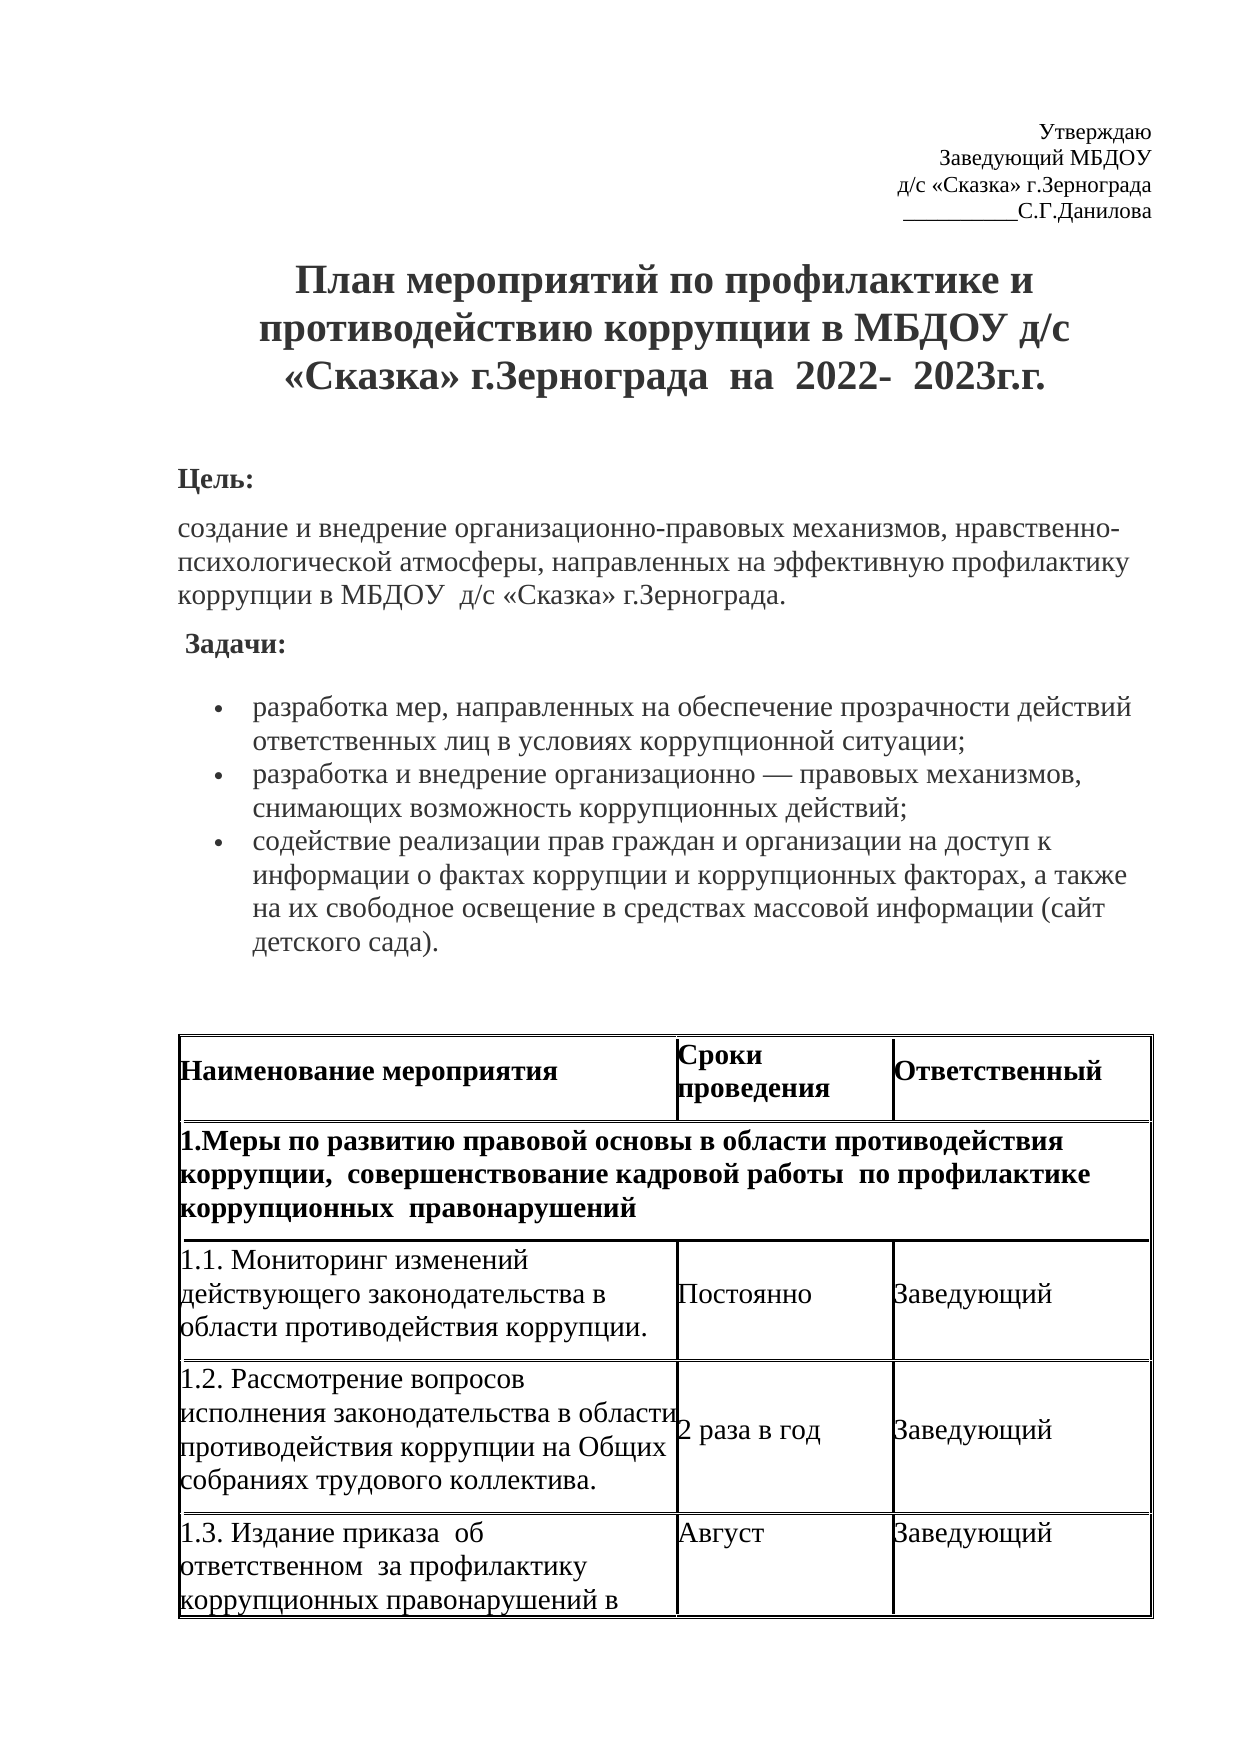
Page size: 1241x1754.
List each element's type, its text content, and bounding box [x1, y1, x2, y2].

text Заведующий МБДОУ [177, 144, 1152, 171]
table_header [177, 224, 1152, 1618]
text __________С.Г.Данилова [177, 197, 1152, 223]
text Утверждаю [177, 118, 1152, 144]
text д/с «Сказка» г.Зернограда [177, 171, 1152, 197]
